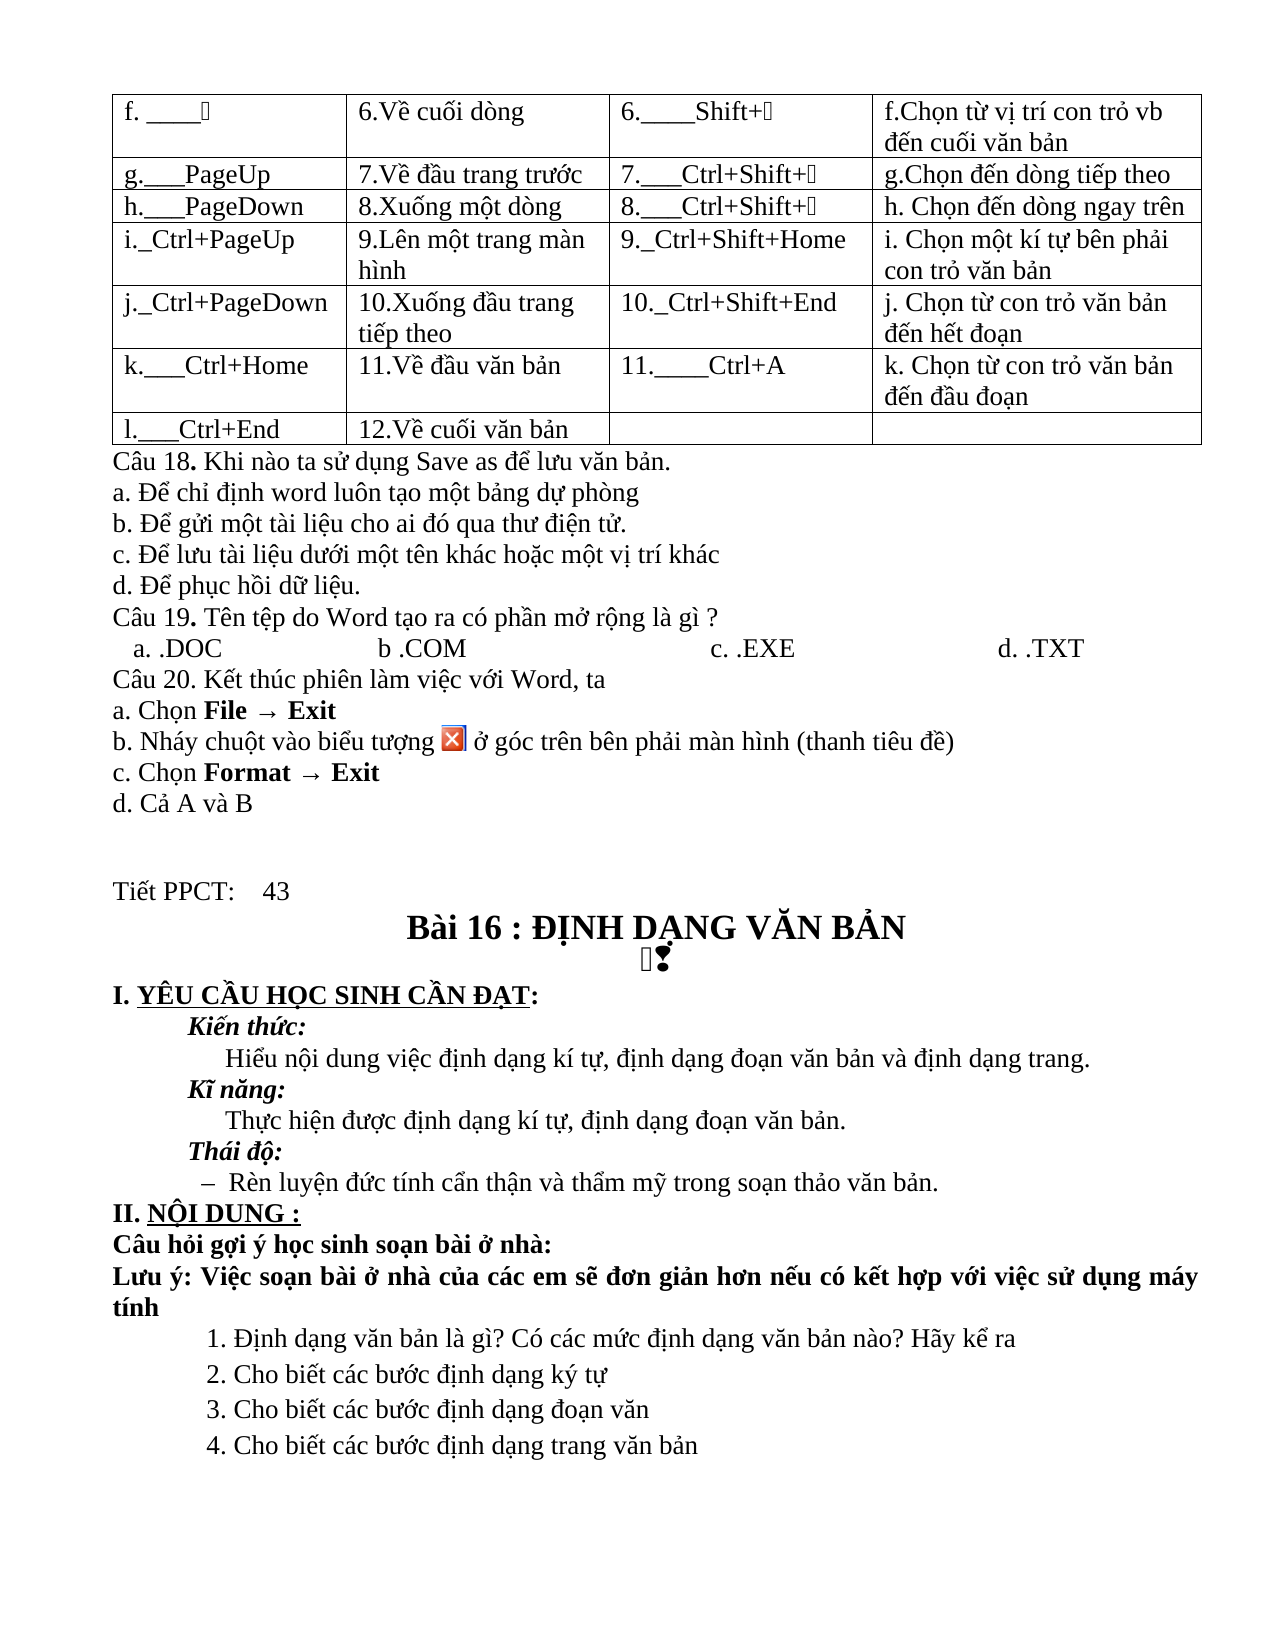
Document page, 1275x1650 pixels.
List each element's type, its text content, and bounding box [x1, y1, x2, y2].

table_cell [873, 413, 1201, 444]
table_cell 9._Ctrl+Shift+Home [610, 223, 872, 285]
text – Rèn luyện đức tính cẩn thận và thẩm mỹ trong soạn thảo văn bản. [112, 1166, 1200, 1197]
table_cell 6.Về cuối dòng [347, 95, 609, 157]
text Hiểu nội dung việc định dạng kí tự, định dạng đoạn văn bản và định dạng trang. [225, 1042, 1200, 1073]
text Thái độ: [112, 1135, 1200, 1166]
text c. Để lưu tài liệu dưới một tên khác hoặc một vị trí khác [112, 538, 1200, 569]
text b. Nháy chuột vào biểu tượng ở góc trên bên phải màn hình (thanh tiêu đề) [112, 725, 1200, 756]
text I. YÊU CẦU HỌC SINH CẦN ĐẠT: [112, 979, 1200, 1011]
table_cell j. Chọn từ con trỏ văn bản đến hết đoạn [873, 286, 1201, 348]
text 3. Cho biết các bước định dạng đoạn văn [206, 1393, 1200, 1424]
text 4. Cho biết các bước định dạng trang văn bản [206, 1429, 1200, 1460]
table_cell 8.___Ctrl+Shift+ [610, 190, 872, 222]
table_cell g.___PageUp [113, 158, 346, 189]
table_cell 8.Xuống một dòng [347, 190, 609, 222]
table_cell k.___Ctrl+Home [113, 349, 346, 412]
table_cell 12.Về cuối văn bản [347, 413, 609, 444]
text Thực hiện được định dạng kí tự, định dạng đoạn văn bản. [225, 1104, 1200, 1135]
table_cell g.Chọn đến dòng tiếp theo [873, 158, 1201, 189]
picture [441, 725, 467, 751]
table_cell 10.Xuống đầu trang tiếp theo [347, 286, 609, 348]
text II. NỘI DUNG : [112, 1197, 1200, 1228]
table_cell 10._Ctrl+Shift+End [610, 286, 872, 348]
text c. Chọn Format → Exit [112, 756, 1200, 787]
text Câu 20. Kết thúc phiên làm việc với Word, ta [112, 663, 1200, 694]
text 2. Cho biết các bước định dạng ký tự [206, 1358, 1200, 1389]
table_cell f. ____ [113, 95, 346, 157]
table_cell i. Chọn một kí tự bên phải con trỏ văn bản [873, 223, 1201, 285]
text Lưu ý: Việc soạn bài ở nhà của các em sẽ đơn giản hơn nếu có kết hợp với việc sử dụng máy tính [112, 1260, 1200, 1322]
text Câu hỏi gợi ý học sinh soạn bài ở nhà: [112, 1228, 1200, 1260]
table_cell 7.Về đầu trang trước [347, 158, 609, 189]
table_cell j._Ctrl+PageDown [113, 286, 346, 348]
table_cell [610, 413, 872, 444]
table_cell 11.____Ctrl+A [610, 349, 872, 412]
table_cell 6.____Shift+ [610, 95, 872, 157]
table_cell f.Chọn từ vị trí con trỏ vb đến cuối văn bản [873, 95, 1201, 157]
text a. .DOC b .COM c. .EXE d. .TXT [112, 632, 1200, 663]
text Câu 19. Tên tệp do Word tạo ra có phần mở rộng là gì ? [112, 601, 1200, 632]
table_cell h. Chọn đến dòng ngay trên [873, 190, 1201, 222]
text Bài 16 : ĐỊNH DẠNG VĂN BẢN [112, 906, 1200, 947]
table_cell k. Chọn từ con trỏ văn bản đến đầu đoạn [873, 349, 1201, 412]
table_cell i._Ctrl+PageUp [113, 223, 346, 285]
text d. Cả A và B [112, 787, 1200, 819]
table_cell l.___Ctrl+End [113, 413, 346, 444]
table_cell h.___PageDown [113, 190, 346, 222]
text Câu 18. Khi nào ta sử dụng Save as để lưu văn bản. [112, 445, 1200, 476]
text Kĩ năng: [112, 1073, 1200, 1104]
table_cell 9.Lên một trang màn hình [347, 223, 609, 285]
table_cell 7.___Ctrl+Shift+ [610, 158, 872, 189]
text a. Chọn File → Exit [112, 694, 1200, 725]
text 1. Định dạng văn bản là gì? Có các mức định dạng văn bản nào? Hãy kể ra [206, 1322, 1200, 1353]
text a. Để chỉ định word luôn tạo một bảng dự phòng [112, 476, 1200, 507]
table_cell 11.Về đầu văn bản [347, 349, 609, 412]
text b. Để gửi một tài liệu cho ai đó qua thư điện tử. [112, 507, 1200, 538]
text d. Để phục hồi dữ liệu. [112, 569, 1200, 601]
text Kiến thức: [112, 1011, 1200, 1042]
text Tiết PPCT: 43 [112, 875, 1200, 906]
